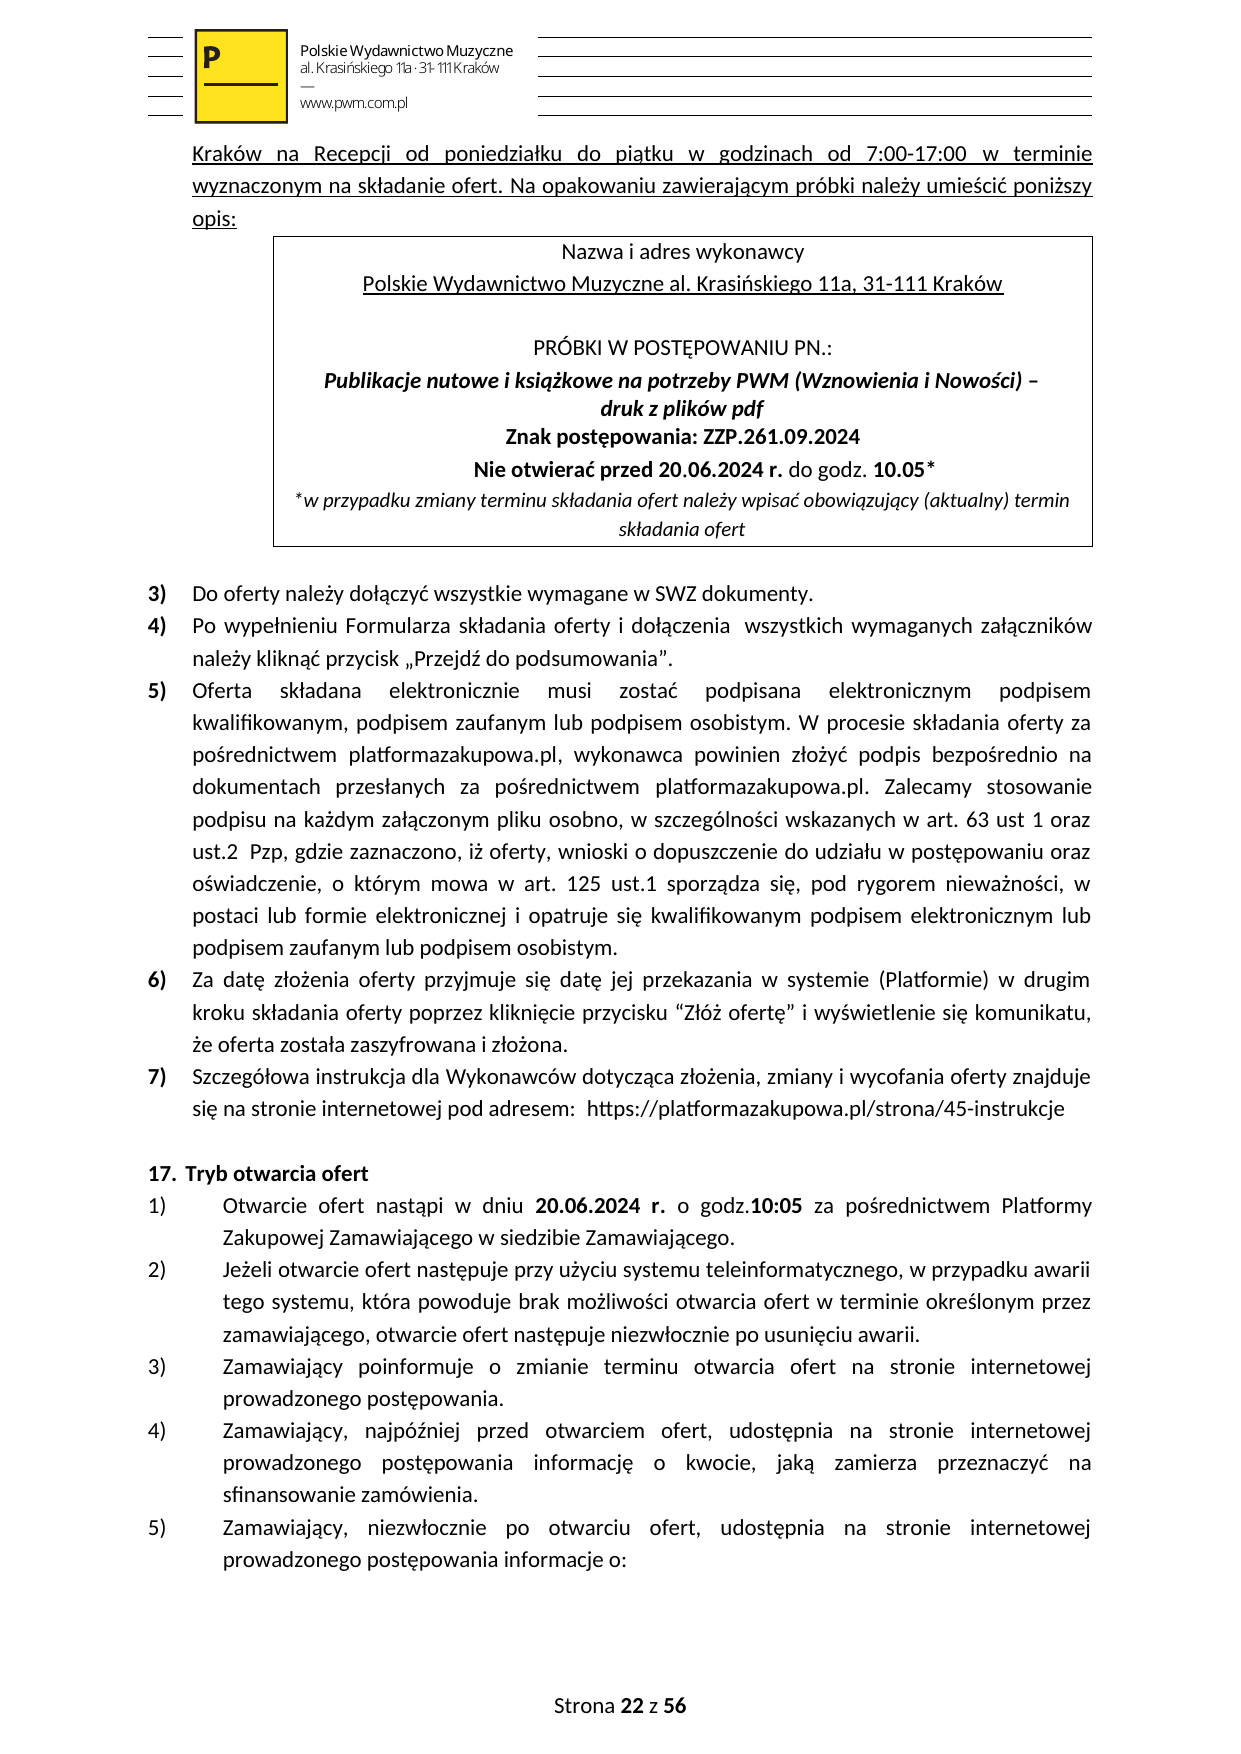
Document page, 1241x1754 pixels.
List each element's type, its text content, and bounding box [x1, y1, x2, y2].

list Do oferty należy dołączyć wszystkie wymagane w SWZ dokumenty. [148, 579, 1093, 607]
subtitle Tryb otwarcia ofert [148, 1159, 1093, 1187]
table_header Nazwa i adres wykonawcy Polskie Wydawnictwo Muzyczne al. Krasińskiego 11a, 31-111 Kraków PRÓBKI W POSTĘPOWANIU PN.: Publikacje nutowe i książkowe na potrzeby PWM (Wznowienia i Nowości) – druk z plików pdf Znak postępowania: ZZP.261.09.2024 Nie otwierać przed 20.06.2024 r. do godz. 10.05* *w przypadku zmiany terminu składania ofert należy wpisać obowiązujący (aktualny) termin składania ofert [274, 237, 1092, 546]
list Szczegółowa instrukcja dla Wykonawców dotycząca złożenia, zmiany i wycofania oferty znajduje się na stronie internetowej pod adresem: https://platformazakupowa.pl/strona/45-instrukcje [148, 1062, 1093, 1122]
list Jeżeli otwarcie ofert następuje przy użyciu systemu teleinformatycznego, w przypadku awarii tego systemu, która powoduje brak możliwości otwarcia ofert w terminie określonym przez zamawiającego, otwarcie ofert następuje niezwłocznie po usunięciu awarii. [148, 1255, 1093, 1348]
list Zamawiający, najpóźniej przed otwarciem ofert, udostępnia na stronie internetowej prowadzonego postępowania informację o kwocie, jaką zamierza przeznaczyć na sfinansowanie zamówienia. [148, 1416, 1093, 1509]
list Po wypełnieniu Formularza składania oferty i dołączenia wszystkich wymaganych załączników należy kliknąć przycisk „Przejdź do podsumowania”. [148, 612, 1093, 672]
list Oferta składana elektronicznie musi zostać podpisana elektronicznym podpisem kwalifikowanym, podpisem zaufanym lub podpisem osobistym. W procesie składania oferty za pośrednictwem platformazakupowa.pl, wykonawca powinien złożyć podpis bezpośrednio na dokumentach przesłanych za pośrednictwem platformazakupowa.pl. Zalecamy stosowanie podpisu na każdym załączonym pliku osobno, w szczególności wskazanych w art. 63 ust 1 oraz ust.2 Pzp, gdzie zaznaczono, iż oferty, wnioski o dopuszczenie do udziału w postępowaniu oraz oświadczenie, o którym mowa w art. 125 ust.1 sporządza się, pod rygorem nieważności, w postaci lub formie elektronicznej i opatruje się kwalifikowanym podpisem elektronicznym lub podpisem zaufanym lub podpisem osobistym. [148, 676, 1093, 961]
list Zamawiający poinformuje o zmianie terminu otwarcia ofert na stronie internetowej prowadzonego postępowania. [148, 1352, 1093, 1412]
list Zamawiający, niezwłocznie po otwarciu ofert, udostępnia na stronie internetowej prowadzonego postępowania informacje o: [148, 1513, 1093, 1573]
list Otwarcie ofert nastąpi w dniu 20.06.2024 r. o godz.10:05 za pośrednictwem Platformy Zakupowej Zamawiającego w siedzibie Zamawiającego. [148, 1191, 1093, 1251]
list Za datę złożenia oferty przyjmuje się datę jej przekazania w systemie (Platformie) w drugim kroku składania oferty poprzez kliknięcie przycisku “Złóż ofertę” i wyświetlenie się komunikatu, że oferta została zaszyfrowana i złożona. [148, 966, 1093, 1058]
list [148, 139, 1093, 232]
